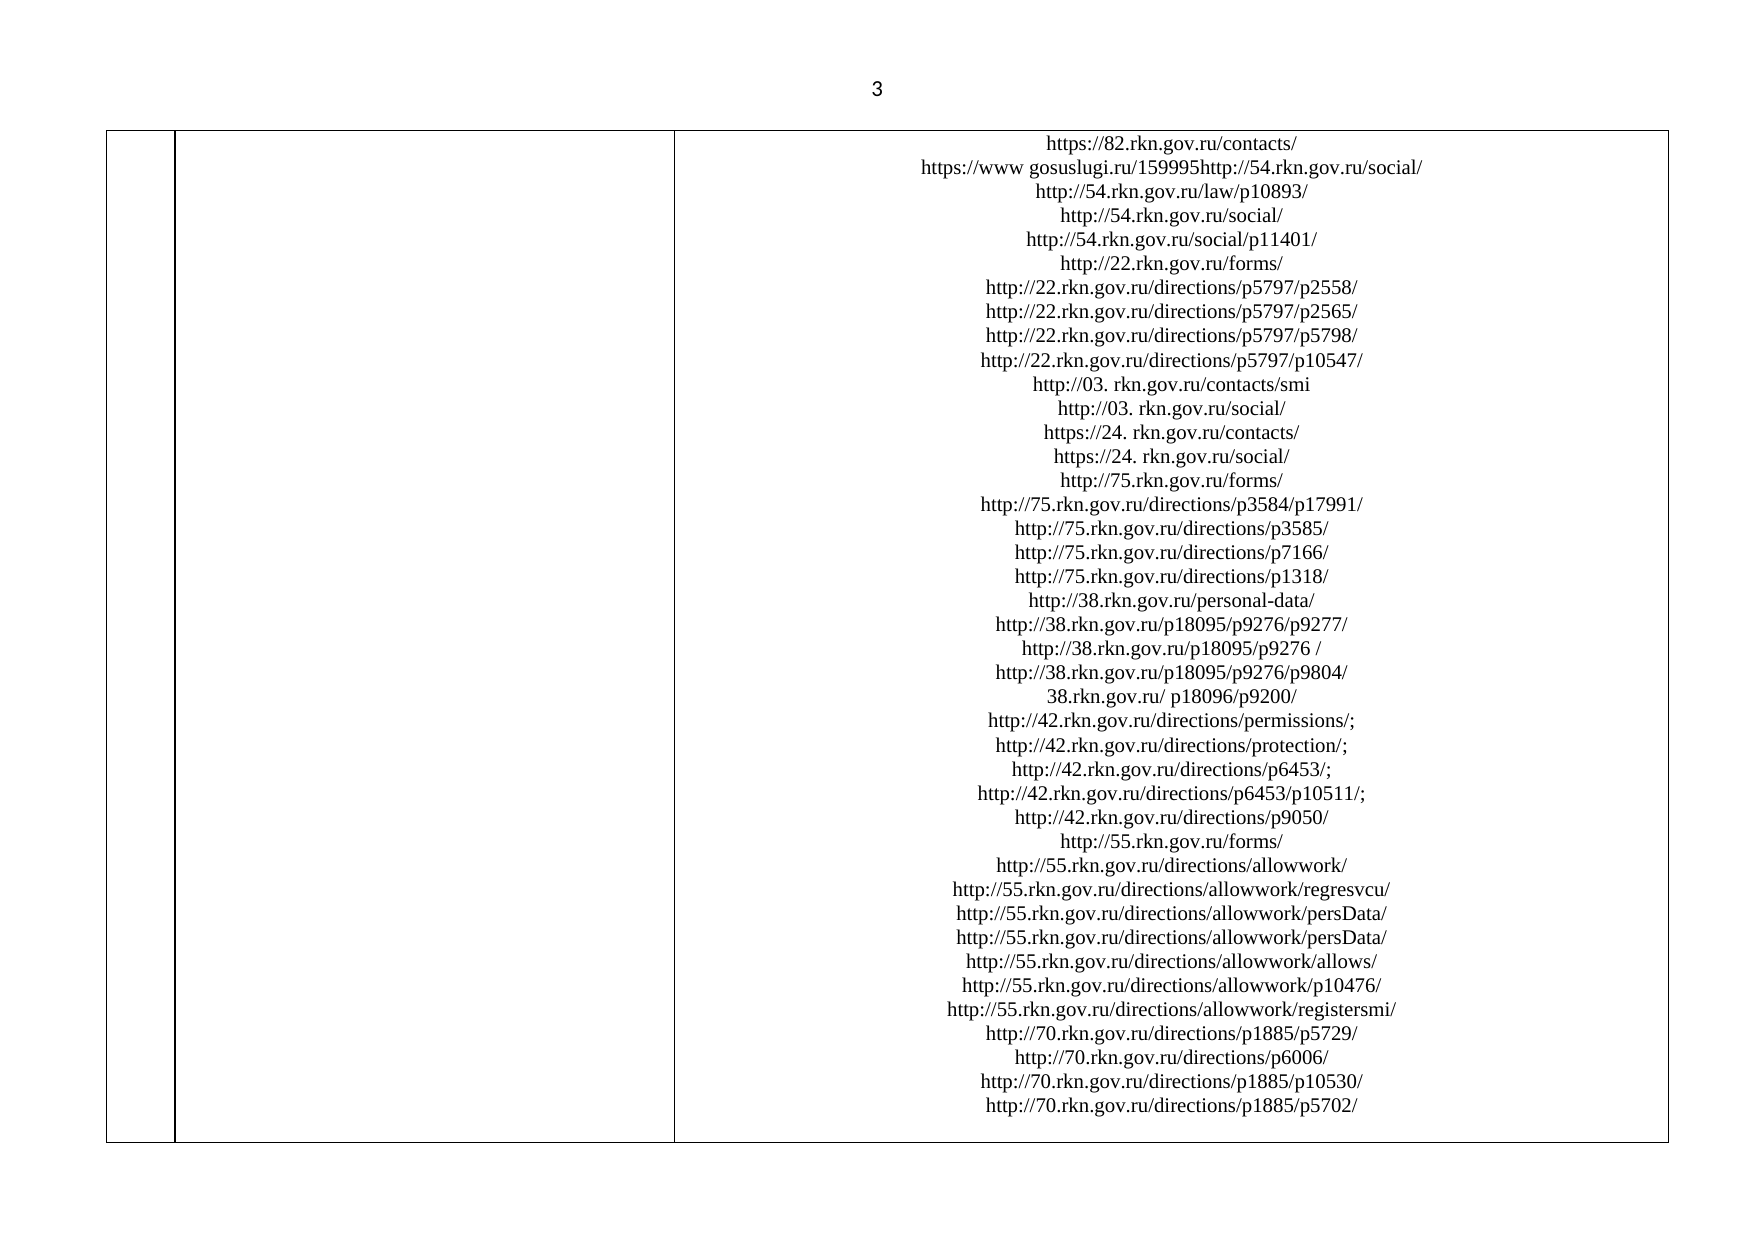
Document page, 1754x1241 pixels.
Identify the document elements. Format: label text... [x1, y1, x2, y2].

table_cell 7 [107, 131, 174, 1142]
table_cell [176, 131, 674, 1142]
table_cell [675, 131, 1668, 1142]
